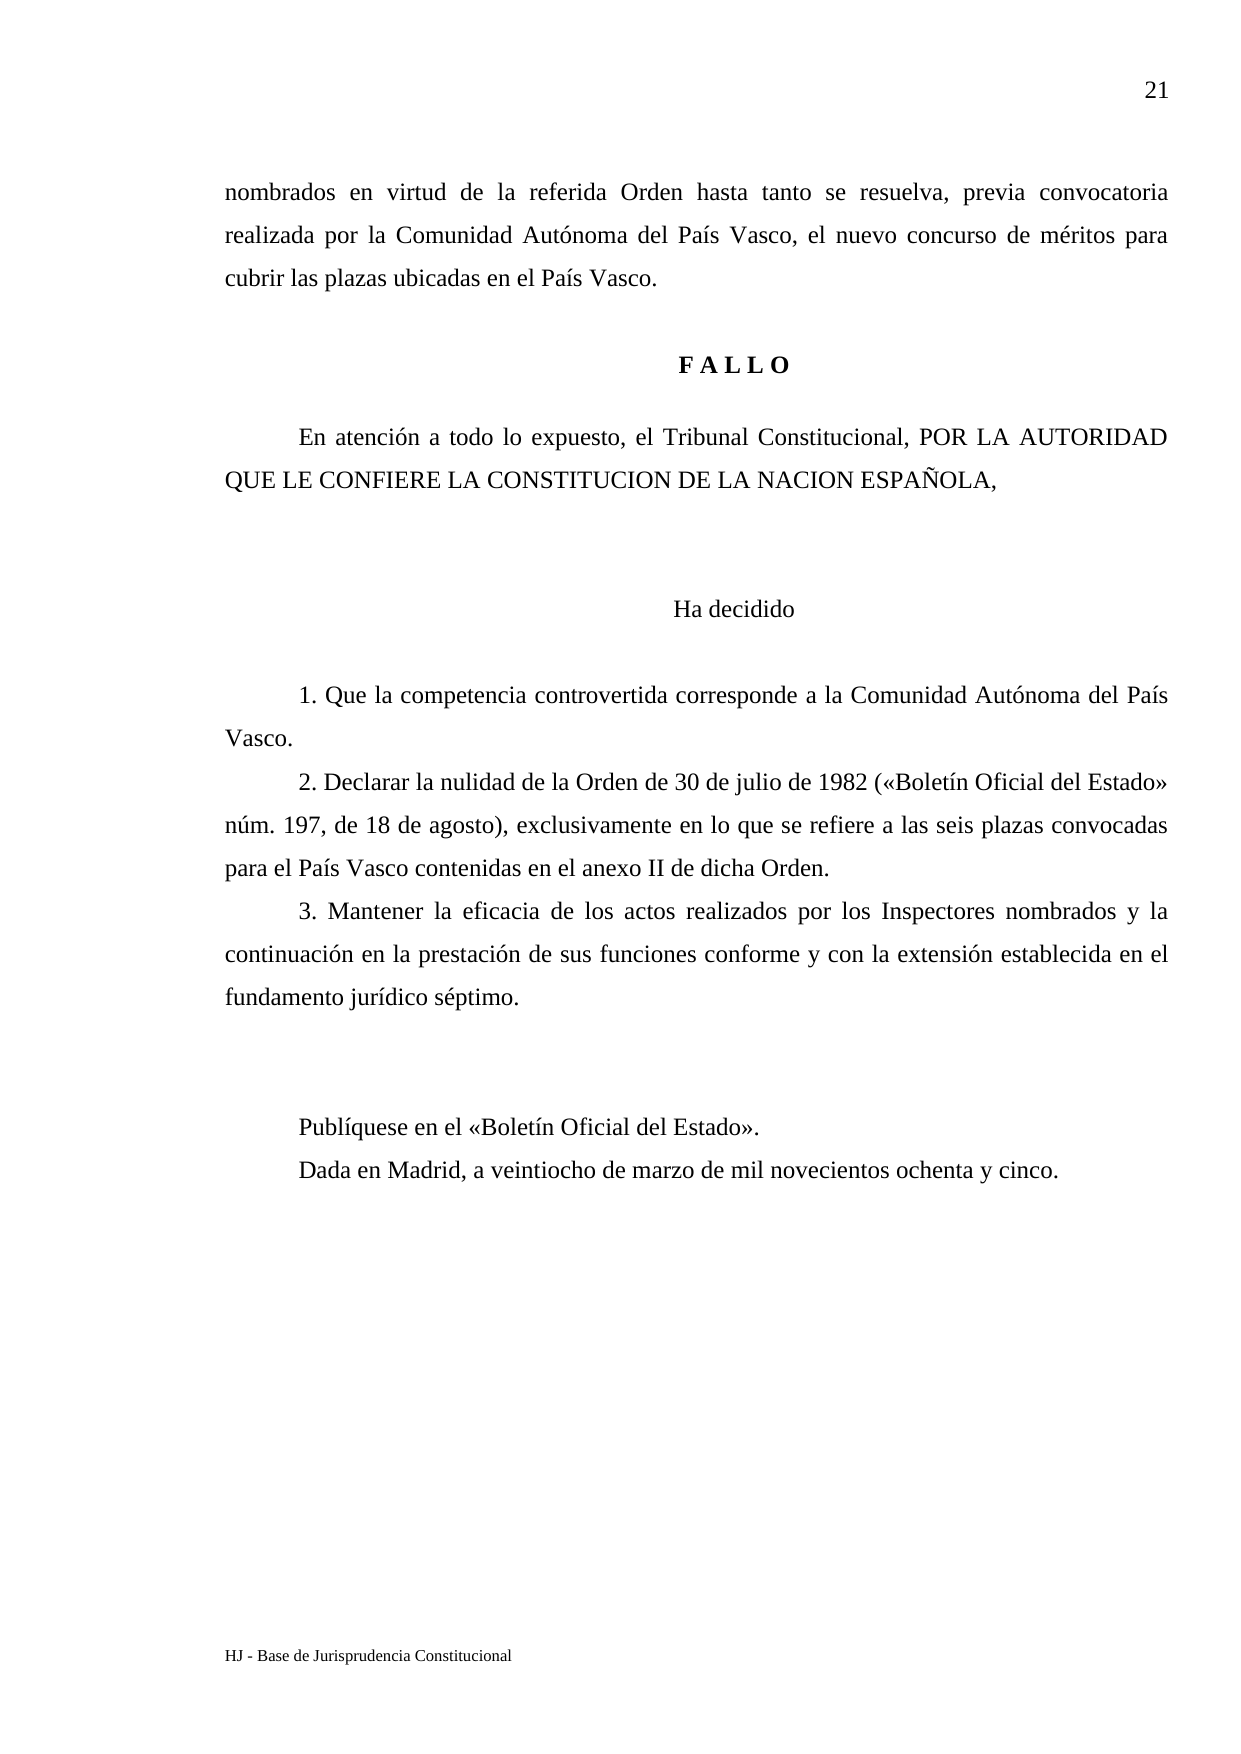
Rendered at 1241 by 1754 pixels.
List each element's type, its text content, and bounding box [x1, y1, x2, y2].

text 1. Que la competencia controvertida corresponde a la Comunidad Autónoma del País Vasco. [224, 680, 1169, 752]
text 3. Mantener la eficacia de los actos realizados por los Inspectores nombrados y la continuación en la prestación de sus funciones conforme y con la extensión establecida en el fundamento jurídico séptimo. [224, 896, 1169, 1011]
text 2. Declarar la nulidad de la Orden de 30 de julio de 1982 («Boletín Oficial del Estado» núm. 197, de 18 de agosto), exclusivamente en lo que se refiere a las seis plazas convocadas para el País Vasco contenidas en el anexo II de dicha Orden. [224, 767, 1169, 882]
text Publíquese en el «Boletín Oficial del Estado». [224, 1112, 1169, 1140]
text En atención a todo lo expuesto, el Tribunal Constitucional, POR LA AUTORIDAD QUE LE CONFIERE LA CONSTITUCION DE LA NACION ESPAÑOLA, [224, 422, 1169, 493]
text Dada en Madrid, a veintiocho de marzo de mil novecientos ochenta y cinco. [224, 1155, 1169, 1183]
subtitle F A L L O [224, 350, 1169, 378]
text Ha decidido [224, 594, 1169, 623]
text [224, 177, 1169, 292]
